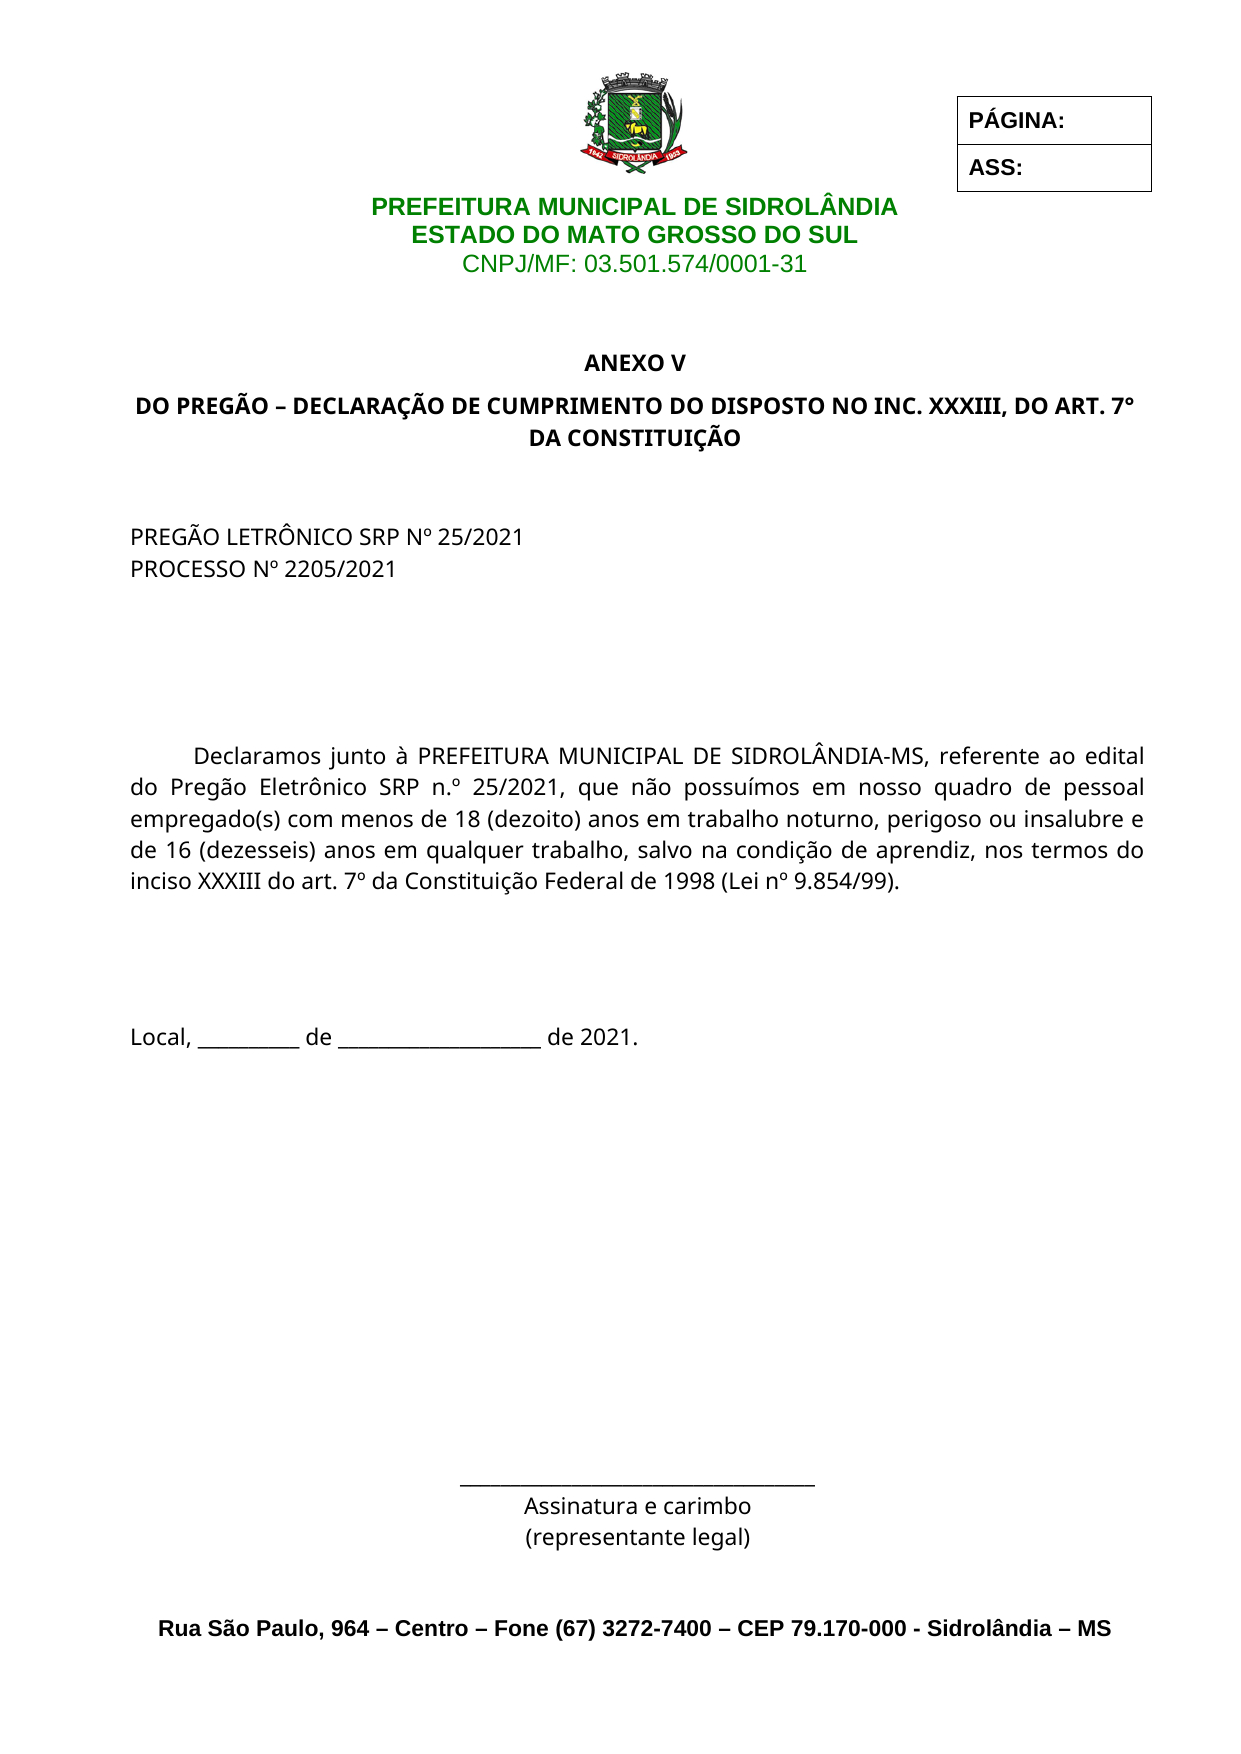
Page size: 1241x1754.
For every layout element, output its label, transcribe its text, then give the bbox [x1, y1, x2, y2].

text ANEXO V [118, 347, 1152, 378]
text DO PREGÃO – DECLARAÇÃO DE CUMPRIMENTO DO DISPOSTO NO INC. XXXIII, DO ART. 7° DA CONSTITUIÇÃO [118, 390, 1152, 453]
text (representante legal) [130, 1521, 1146, 1552]
picture [580, 72, 688, 174]
text PROCESSO Nº 2205/2021 [130, 552, 1146, 584]
text Declaramos junto à PREFEITURA MUNICIPAL DE SIDROLÂNDIA-MS, referente ao edital do Pregão Eletrônico SRP n.º 25/2021, que não possuímos em nosso quadro de pessoal empregado(s) com menos de 18 (dezoito) anos em trabalho noturno, perigoso ou insalubre e de 16 (dezesseis) anos em qualquer trabalho, salvo na condição de aprendiz, nos termos do inciso XXXIII do art. 7º da Constituição Federal de 1998 (Lei nº 9.854/99). [130, 740, 1146, 896]
text ___________________________________ [130, 1459, 1146, 1490]
text Assinatura e carimbo [130, 1490, 1146, 1521]
text PREGÃO LETRÔNICO SRP Nº 25/2021 [130, 521, 1146, 552]
text Local, __________ de ____________________ de 2021. [130, 1021, 1146, 1052]
